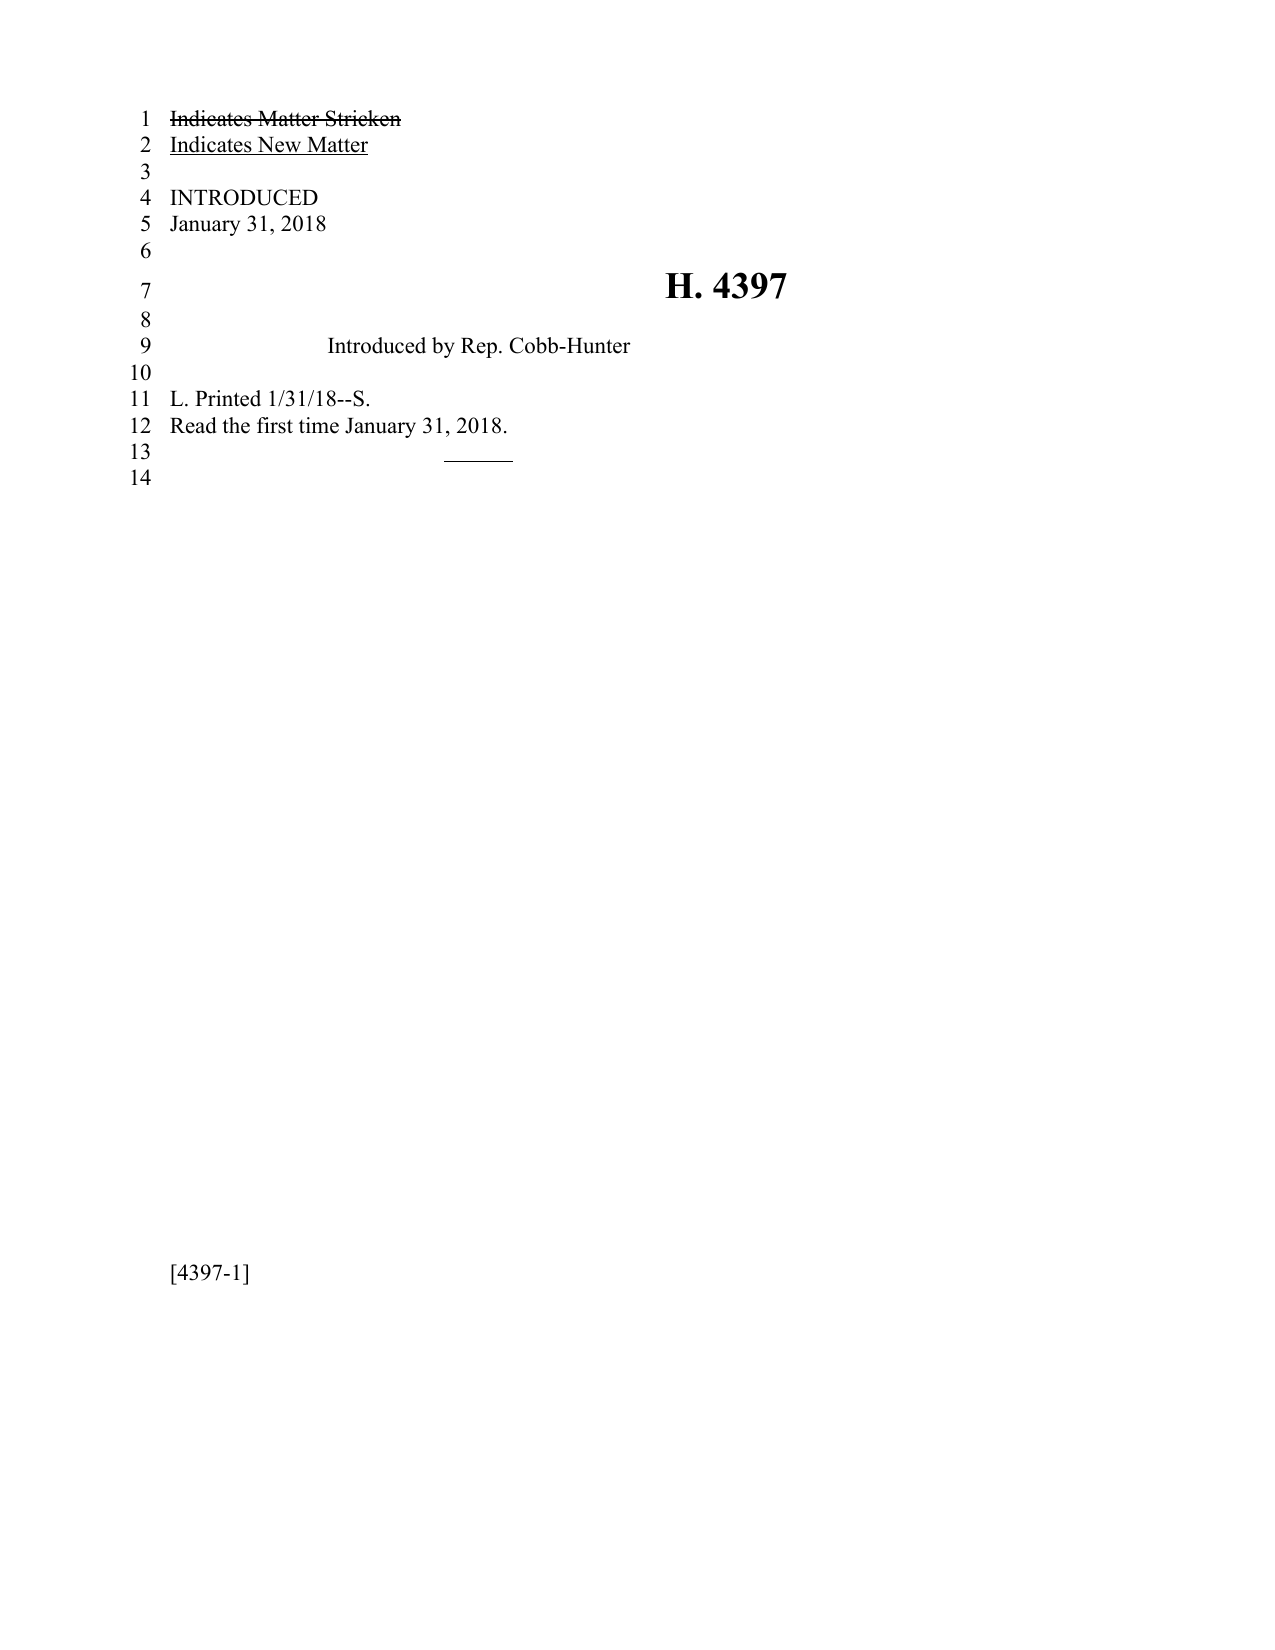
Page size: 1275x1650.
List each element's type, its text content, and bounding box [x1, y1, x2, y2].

text Indicates Matter Stricken [169, 105, 787, 131]
text Read the first time January 31, 2018. [169, 412, 787, 438]
text Introduced by Rep. Cobb-Hunter [169, 333, 787, 359]
text Indicates New Matter [169, 131, 787, 158]
text January 31, 2018 [169, 210, 787, 237]
text L. Printed 1/31/18--S. [169, 385, 787, 412]
text H. 4397 [169, 263, 787, 306]
text INTRODUCED [169, 184, 787, 210]
